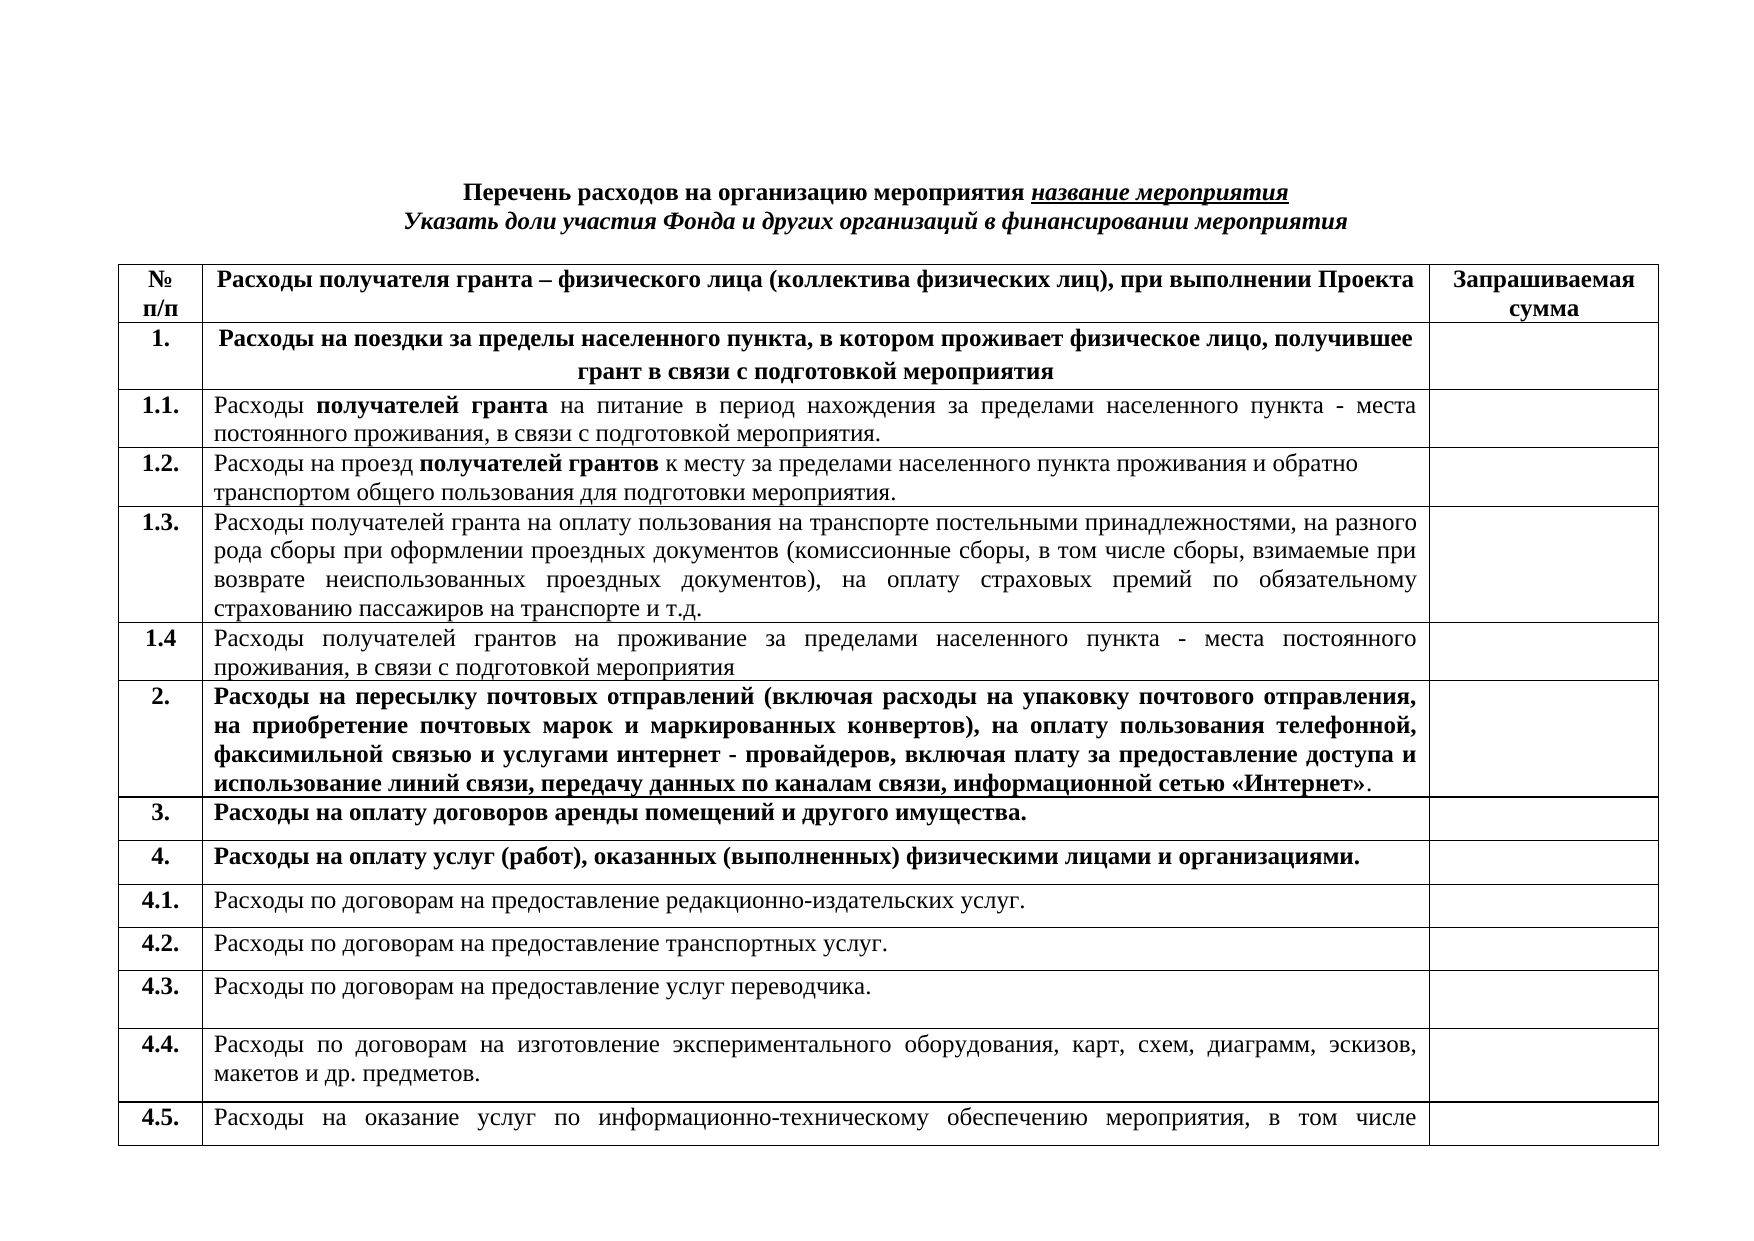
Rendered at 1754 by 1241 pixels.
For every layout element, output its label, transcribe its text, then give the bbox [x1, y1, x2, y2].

table_cell 1. [119, 323, 202, 389]
text Перечень расходов на организацию мероприятия название мероприятия [118, 177, 1636, 206]
table_cell [1430, 681, 1658, 796]
table_cell Расходы на проезд получателей грантов к месту за пределами населенного пункта проживания и обратно транспортом общего пользования для подготовки мероприятия. [203, 448, 1429, 506]
table_cell Расходы по договорам на изготовление экспериментального оборудования, карт, схем, диаграмм, эскизов, макетов и др. предметов. [203, 1029, 1429, 1101]
table_cell 1.2. [119, 448, 202, 506]
table_header Запрашиваемая сумма [1430, 265, 1658, 322]
table_cell [1430, 507, 1658, 622]
table_cell 2. [119, 681, 202, 796]
table_cell 4.5. [119, 1103, 202, 1145]
table_cell 1.3. [119, 507, 202, 622]
table_cell 4.1. [119, 885, 202, 927]
table_cell [1430, 1103, 1658, 1145]
table_cell [1430, 448, 1658, 506]
table_cell 4.3. [119, 971, 202, 1028]
table_cell [1430, 841, 1658, 884]
table_cell [1430, 390, 1658, 447]
table_header № п/п [119, 265, 202, 322]
table_cell 3. [119, 798, 202, 840]
table_cell Расходы получателей гранта на питание в период нахождения за пределами населенного пункта - места постоянного проживания, в связи с подготовкой мероприятия. [203, 390, 1429, 447]
table_cell Расходы по договорам на предоставление услуг переводчика. [203, 971, 1429, 1028]
table_cell 4.4. [119, 1029, 202, 1101]
table_header Расходы получателя гранта – физического лица (коллектива физических лиц), при выполнении Проекта [203, 265, 1429, 322]
table_cell [1430, 928, 1658, 970]
table_cell [1430, 323, 1658, 389]
table_cell Расходы получателей гранта на оплату пользования на транспорте постельными принадлежностями, на разного рода сборы при оформлении проездных документов (комиссионные сборы, в том числе сборы, взимаемые при возврате неиспользованных проездных документов), на оплату страховых премий по обязательному страхованию пассажиров на транспорте и т.д. [203, 507, 1429, 622]
table_cell 1.1. [119, 390, 202, 447]
text Указать доли участия Фонда и других организаций в финансировании мероприятия [118, 206, 1636, 235]
table_cell [1430, 798, 1658, 840]
table_cell Расходы на оплату договоров аренды помещений и другого имущества. [203, 798, 1429, 840]
table_cell Расходы на оплату услуг (работ), оказанных (выполненных) физическими лицами и организациями. [203, 841, 1429, 884]
table_cell [1430, 971, 1658, 1028]
table_cell 4. [119, 841, 202, 884]
table_cell [1430, 1029, 1658, 1101]
table_cell Расходы на пересылку почтовых отправлений (включая расходы на упаковку почтового отправления, на приобретение почтовых марок и маркированных конвертов), на оплату пользования телефонной, факсимильной связью и услугами интернет - провайдеров, включая плату за предоставление доступа и использование линий связи, передачу данных по каналам связи, информационной сетью «Интернет». [203, 681, 1429, 796]
table_cell 4.2. [119, 928, 202, 970]
table_cell [1430, 623, 1658, 680]
table_cell Расходы по договорам на предоставление редакционно-издательских услуг. [203, 885, 1429, 927]
table_cell Расходы на поездки за пределы населенного пункта, в котором проживает физическое лицо, получившее грант в связи с подготовкой мероприятия [203, 323, 1429, 389]
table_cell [203, 1103, 1429, 1145]
table_cell 1.4 [119, 623, 202, 680]
table_cell Расходы по договорам на предоставление транспортных услуг. [203, 928, 1429, 970]
table_cell Расходы получателей грантов на проживание за пределами населенного пункта - места постоянного проживания, в связи с подготовкой мероприятия [203, 623, 1429, 680]
table_cell [1430, 885, 1658, 927]
